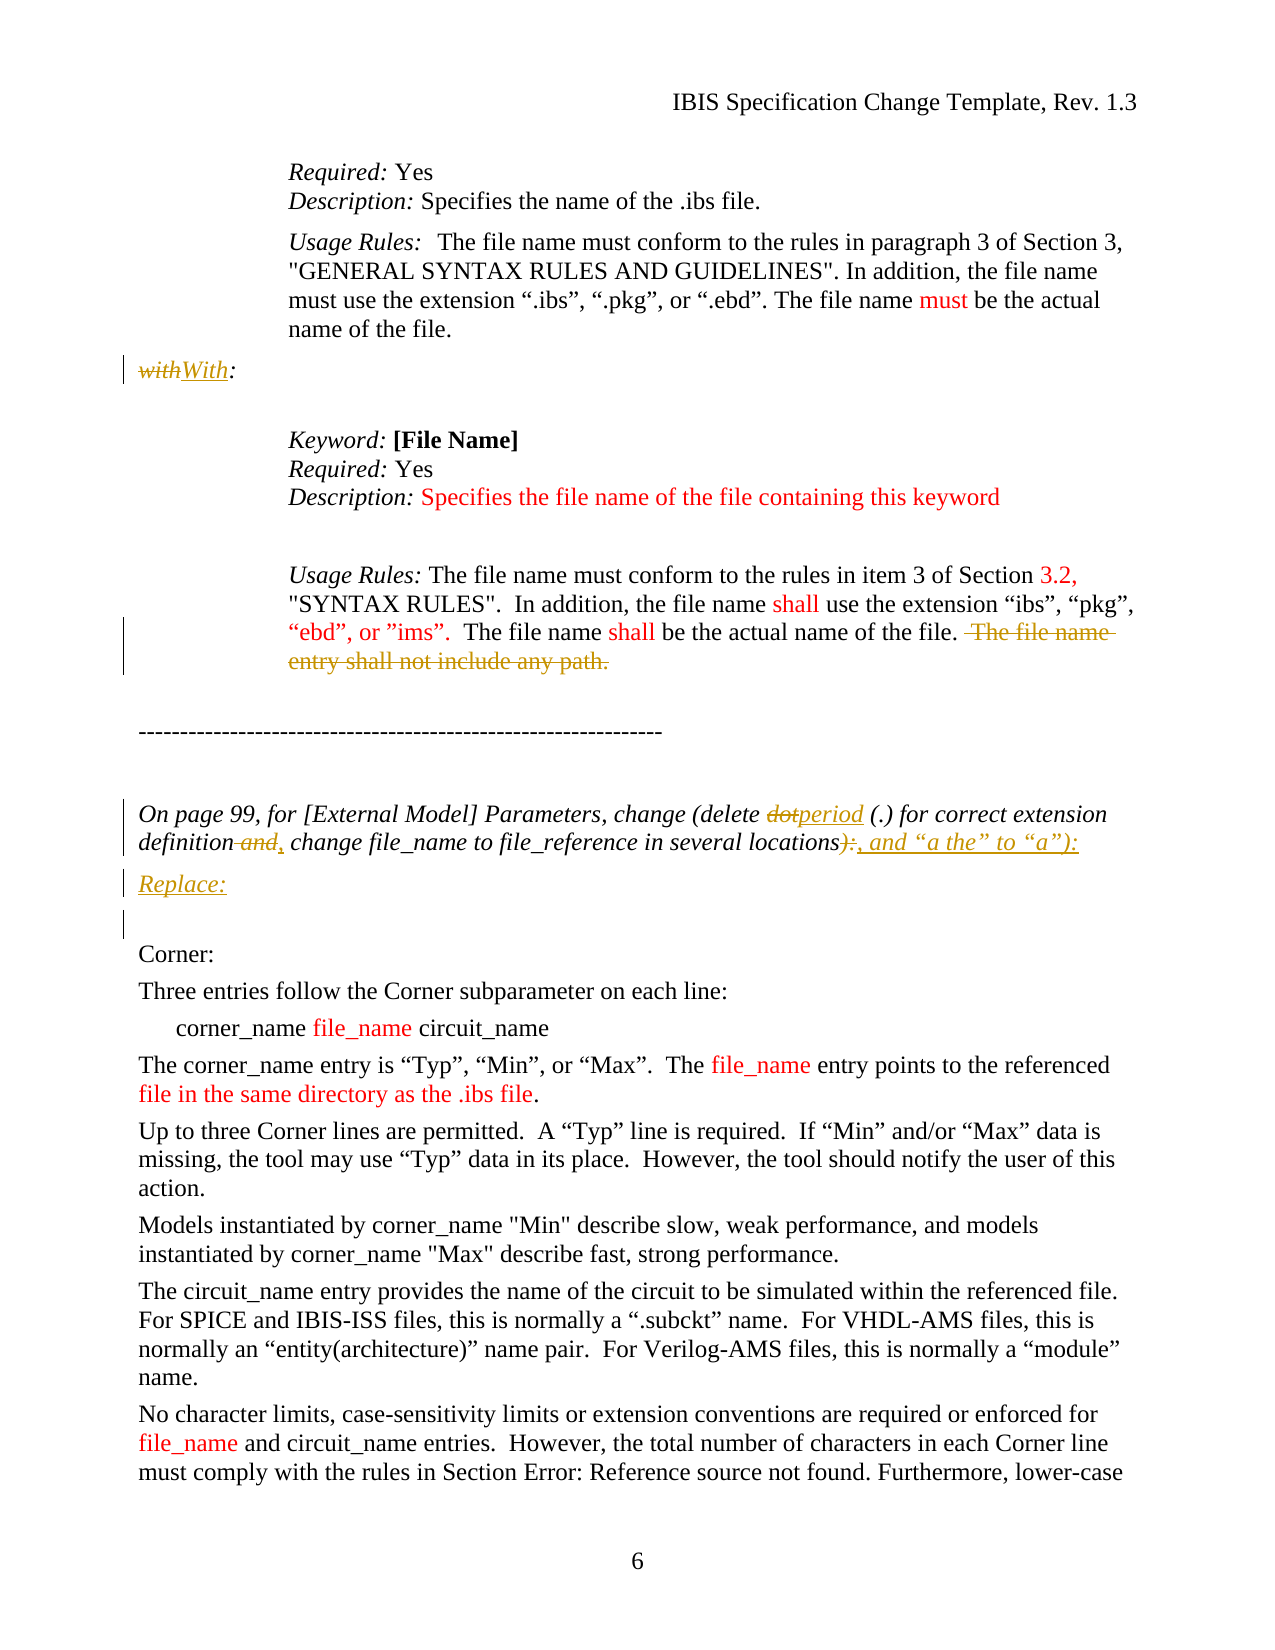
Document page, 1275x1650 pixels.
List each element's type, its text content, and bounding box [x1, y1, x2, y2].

text The circuit_name entry provides the name of the circuit to be simulated within the referenced file. For SPICE and IBIS-ISS files, this is normally a “.subckt” name. For VHDL-AMS files, this is normally an “entity(architecture)” name pair. For Verilog-AMS files, this is normally a “module” name. [138, 1276, 1137, 1391]
text corner_name file_name circuit_name [176, 1013, 1137, 1042]
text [138, 1399, 1137, 1486]
text The corner_name entry is “Typ”, “Min”, or “Max”. The file_name entry points to the referenced file in the same directory as the .ibs file. [138, 1050, 1137, 1107]
text Required: Yes [288, 454, 1137, 482]
text Usage Rules: The file name must conform to the rules in item 3 of Section 3.2, "SYNTAX RULES". In addition, the file name shall use the extension “ibs”, “pkg”, “ebd”, or ”ims”. The file name shall be the actual name of the file. [288, 560, 1137, 675]
text Corner: [138, 939, 1137, 967]
text Required: Yes [288, 157, 1137, 186]
text : [138, 355, 1137, 384]
text --------------------------------------------------------------- [138, 716, 1137, 745]
text Description: Specifies the file name of the file containing this keyword [288, 482, 1137, 511]
text On page 99, for [External Model] Parameters, change (delete (.) for correct extension definition change file_name to file_reference in several locations [138, 799, 1137, 856]
text Three entries follow the Corner subparameter on each line: [138, 976, 1137, 1004]
text Models instantiated by corner_name "Min" describe slow, weak performance, and models instantiated by corner_name "Max" describe fast, strong performance. [138, 1210, 1137, 1268]
text Usage Rules: The file name must conform to the rules in paragraph 3 of Section 3, "GENERAL SYNTAX RULES AND GUIDELINES". In addition, the file name must use the extension “.ibs”, “.pkg”, or “.ebd”. The file name must be the actual name of the file. [288, 227, 1137, 342]
text Keyword: [File Name] [288, 425, 1137, 454]
text Up to three Corner lines are permitted. A “Typ” line is required. If “Min” and/or “Max” data is missing, the tool may use “Typ” data in its place. However, the tool should notify the user of this action. [138, 1116, 1137, 1202]
text Description: Specifies the name of the .ibs file. [288, 186, 1137, 215]
